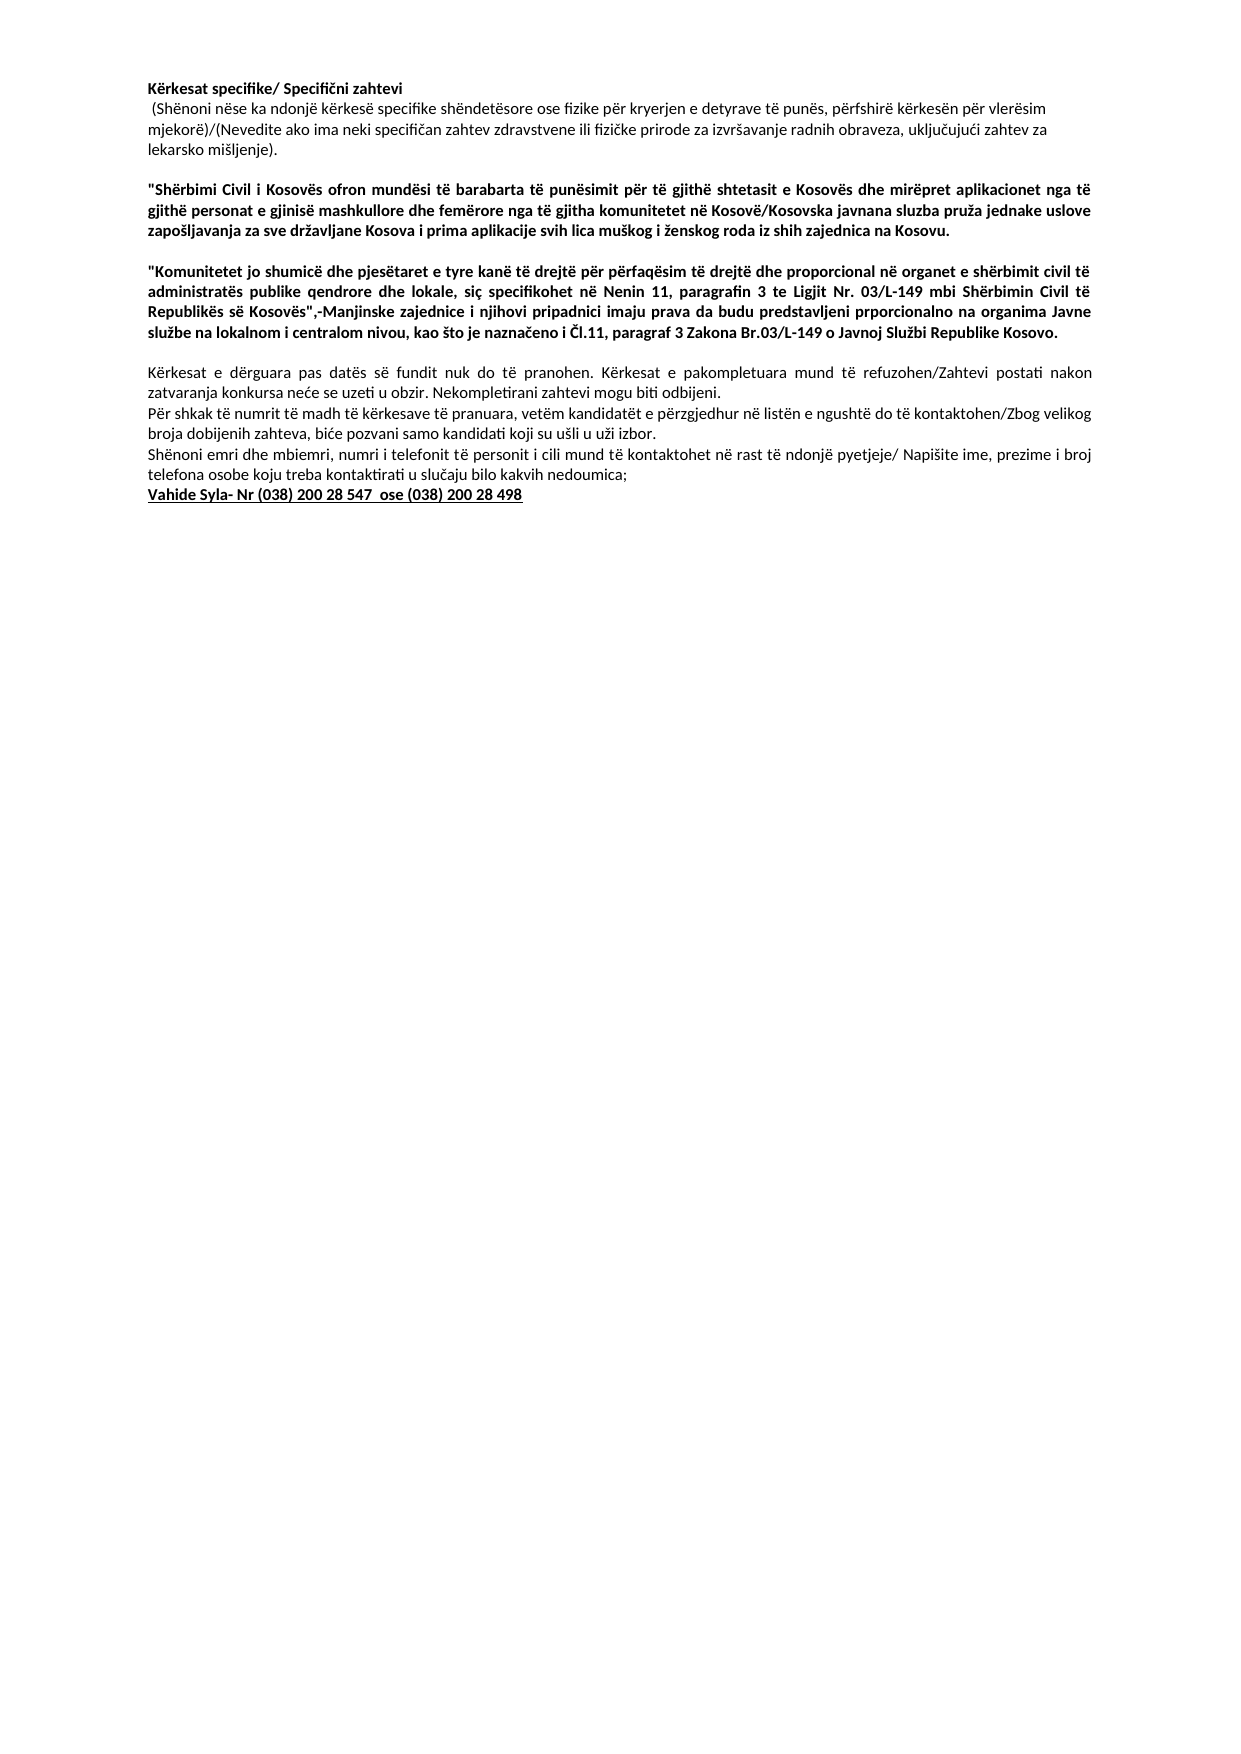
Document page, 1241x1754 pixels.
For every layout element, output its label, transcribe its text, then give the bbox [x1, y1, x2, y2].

text Për shkak të numrit të madh të kërkesave të pranuara, vetëm kandidatët e përzgjedhur në listën e ngushtë do të kontaktohen/Zbog velikog broja dobijenih zahteva, biće pozvani samo kandidati koji su ušli u uži izbor. [148, 403, 1092, 444]
text Vahide Syla- Nr (038) 200 28 547 ose (038) 200 28 498 [148, 484, 1092, 505]
text Shënoni emri dhe mbiemri, numri i telefonit të personit i cili mund të kontaktohet në rast të ndonjë pyetjeje/ Napišite ime, prezime i broj telefona osobe koju treba kontaktirati u slučaju bilo kakvih nedoumica; [148, 444, 1092, 484]
text "Komunitetet jo shumicë dhe pjesëtaret e tyre kanë të drejtë për përfaqësim të drejtë dhe proporcional në organet e shërbimit civil të administratës publike qendrore dhe lokale, siç specifikohet në Nenin 11, paragrafin 3 te Ligjit Nr. 03/L-149 mbi Shërbimin Civil të Republikës së Kosovës",-Manjinske zajednice i njihovi pripadnici imaju prava da budu predstavljeni prporcionalno na organima Javne službe na lokalnom i centralom nivou, kao što je naznačeno i Čl.11, paragraf 3 Zakona Br.03/L-149 o Javnoj Službi Republike Kosovo. [148, 261, 1092, 342]
text Kërkesat specifike/ Specifični zahtevi [148, 78, 1092, 98]
text (Shënoni nëse ka ndonjë kërkesë specifike shëndetësore ose fizike për kryerjen e detyrave të punës, përfshirë kërkesën për vlerësim mjekorë)/(Nevedite ako ima neki specifičan zahtev zdravstvene ili fizičke prirode za izvršavanje radnih obraveza, uključujući zahtev za lekarsko mišljenje). [148, 98, 1092, 159]
text Kërkesat e dërguara pas datës së fundit nuk do të pranohen. Kërkesat e pakompletuara mund të refuzohen/Zahtevi postati nakon zatvaranja konkursa neće se uzeti u obzir. Nekompletirani zahtevi mogu biti odbijeni. [148, 362, 1092, 403]
text "Shërbimi Civil i Kosovës ofron mundësi të barabarta të punësimit për të gjithë shtetasit e Kosovës dhe mirëpret aplikacionet nga të gjithë personat e gjinisë mashkullore dhe femërore nga të gjitha komunitetet në Kosovë/Kosovska javnana sluzba pruža jednake uslove zapošljavanja za sve državljane Kosova i prima aplikacije svih lica muškog i ženskog roda iz shih zajednica na Kosovu. [148, 180, 1092, 241]
